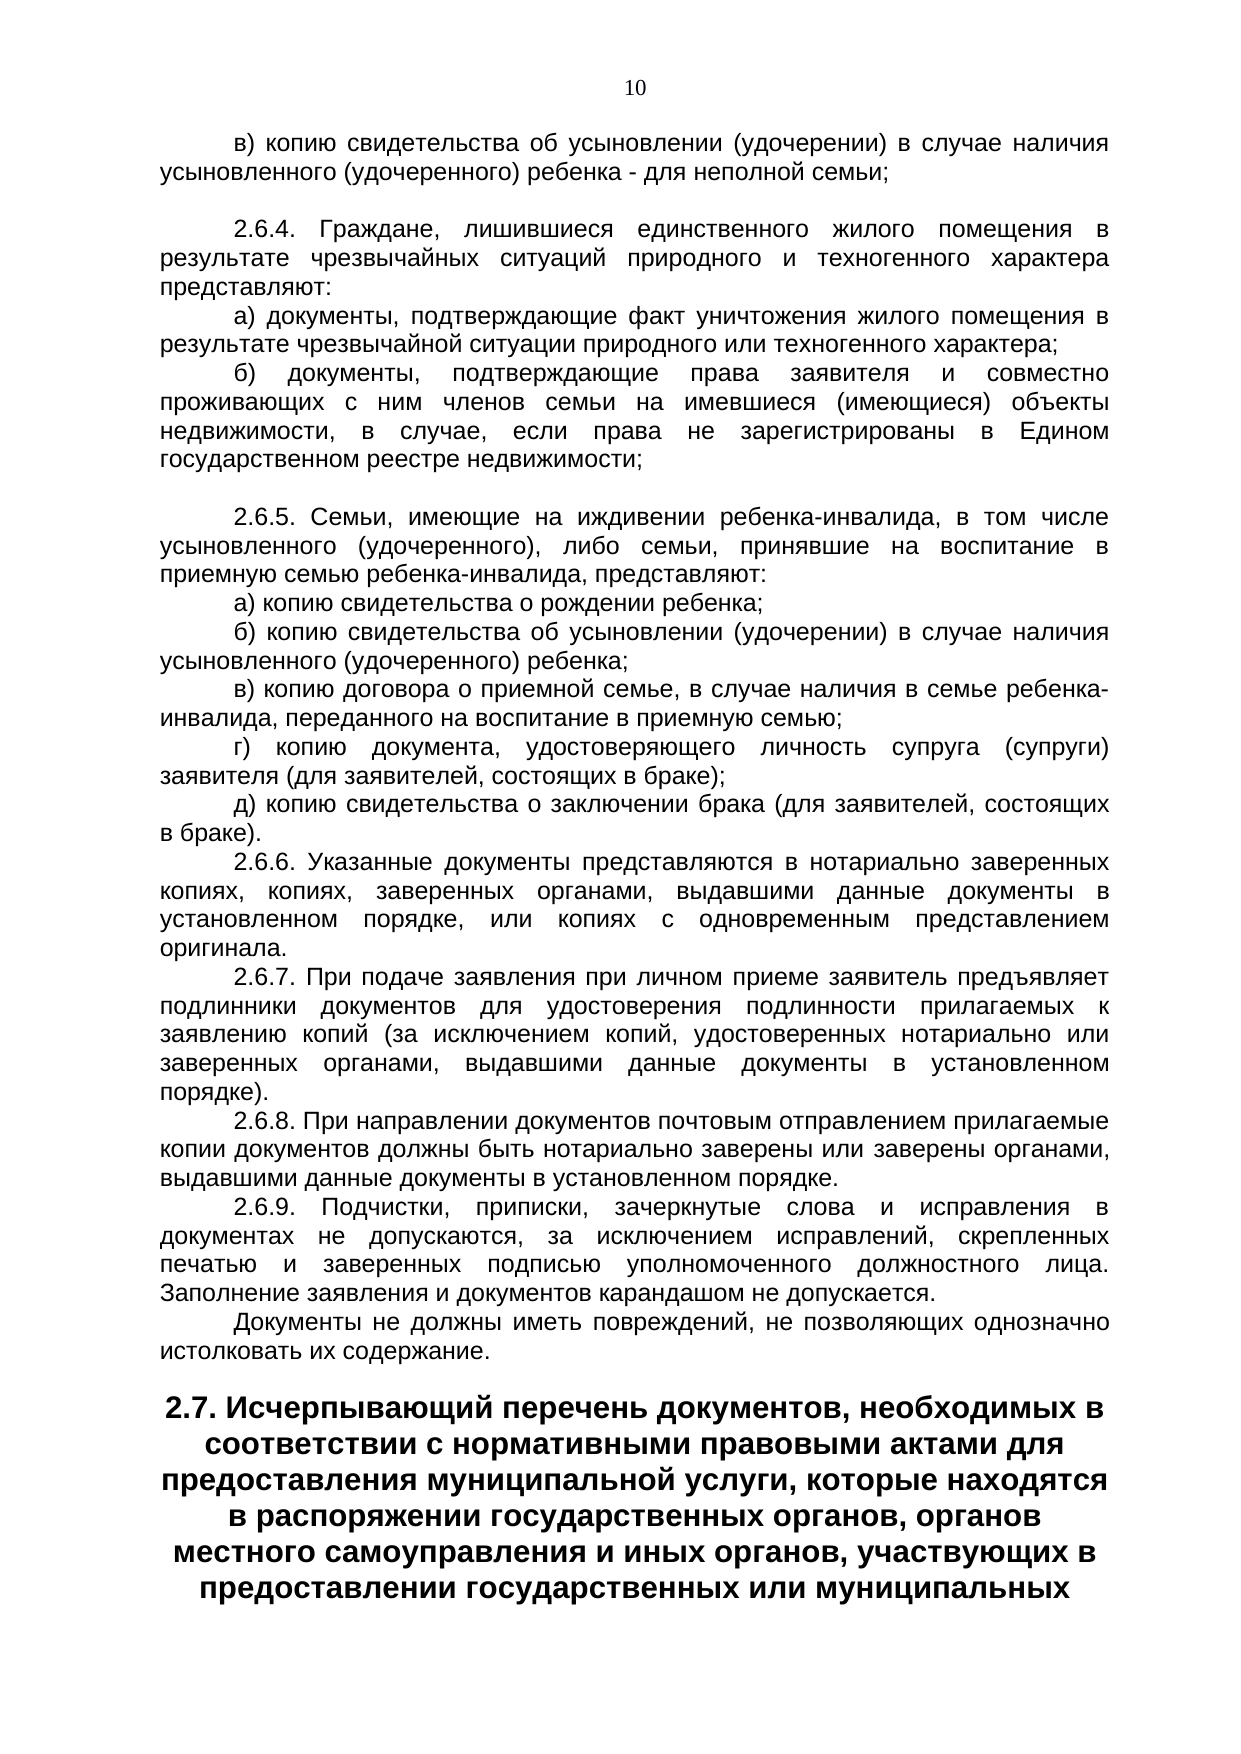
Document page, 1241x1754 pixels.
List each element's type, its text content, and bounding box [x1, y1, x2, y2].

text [159, 1389, 1110, 1605]
text г) копию документа, удостоверяющего личность супруга (супруги) заявителя (для заявителей, состоящих в браке); [159, 732, 1110, 789]
text в) копию свидетельства об усыновлении (удочерении) в случае наличия усыновленного (удочеренного) ребенка - для неполной семьи; [159, 128, 1110, 186]
text 2.6.9. Подчистки, приписки, зачеркнутые слова и исправления в документах не допускаются, за исключением исправлений, скрепленных печатью и заверенных подписью уполномоченного должностного лица. Заполнение заявления и документов карандашом не допускается. [159, 1192, 1110, 1307]
text 2.6.4. Граждане, лишившиеся единственного жилого помещения в результате чрезвычайных ситуаций природного и техногенного характера представляют: [159, 214, 1110, 301]
text 2.6.8. При направлении документов почтовым отправлением прилагаемые копии документов должны быть нотариально заверены или заверены органами, выдавшими данные документы в установленном порядке. [159, 1106, 1110, 1192]
text а) документы, подтверждающие факт уничтожения жилого помещения в результате чрезвычайной ситуации природного или техногенного характера; [159, 301, 1110, 358]
text 2.6.5. Семьи, имеющие на иждивении ребенка-инвалида, в том числе усыновленного (удочеренного), либо семьи, принявшие на воспитание в приемную семью ребенка-инвалида, представляют: [159, 502, 1110, 588]
text 2.6.6. Указанные документы представляются в нотариально заверенных копиях, копиях, заверенных органами, выдавшими данные документы в установленном порядке, или копиях с одновременным представлением оригинала. [159, 847, 1110, 962]
text д) копию свидетельства о заключении брака (для заявителей, состоящих в браке). [159, 789, 1110, 847]
text б) документы, подтверждающие права заявителя и совместно проживающих с ним членов семьи на имевшиеся (имеющиеся) объекты недвижимости, в случае, если права не зарегистрированы в Едином государственном реестре недвижимости; [159, 358, 1110, 473]
text Документы не должны иметь повреждений, не позволяющих однозначно истолковать их содержание. [159, 1307, 1110, 1364]
text б) копию свидетельства об усыновлении (удочерении) в случае наличия усыновленного (удочеренного) ребенка; [159, 617, 1110, 674]
text 2.6.7. При подаче заявления при личном приеме заявитель предъявляет подлинники документов для удостоверения подлинности прилагаемых к заявлению копий (за исключением копий, удостоверенных нотариально или заверенных органами, выдавшими данные документы в установленном порядке). [159, 962, 1110, 1106]
text а) копию свидетельства о рождении ребенка; [159, 588, 1110, 617]
text в) копию договора о приемной семье, в случае наличия в семье ребенка-инвалида, переданного на воспитание в приемную семью; [159, 674, 1110, 732]
